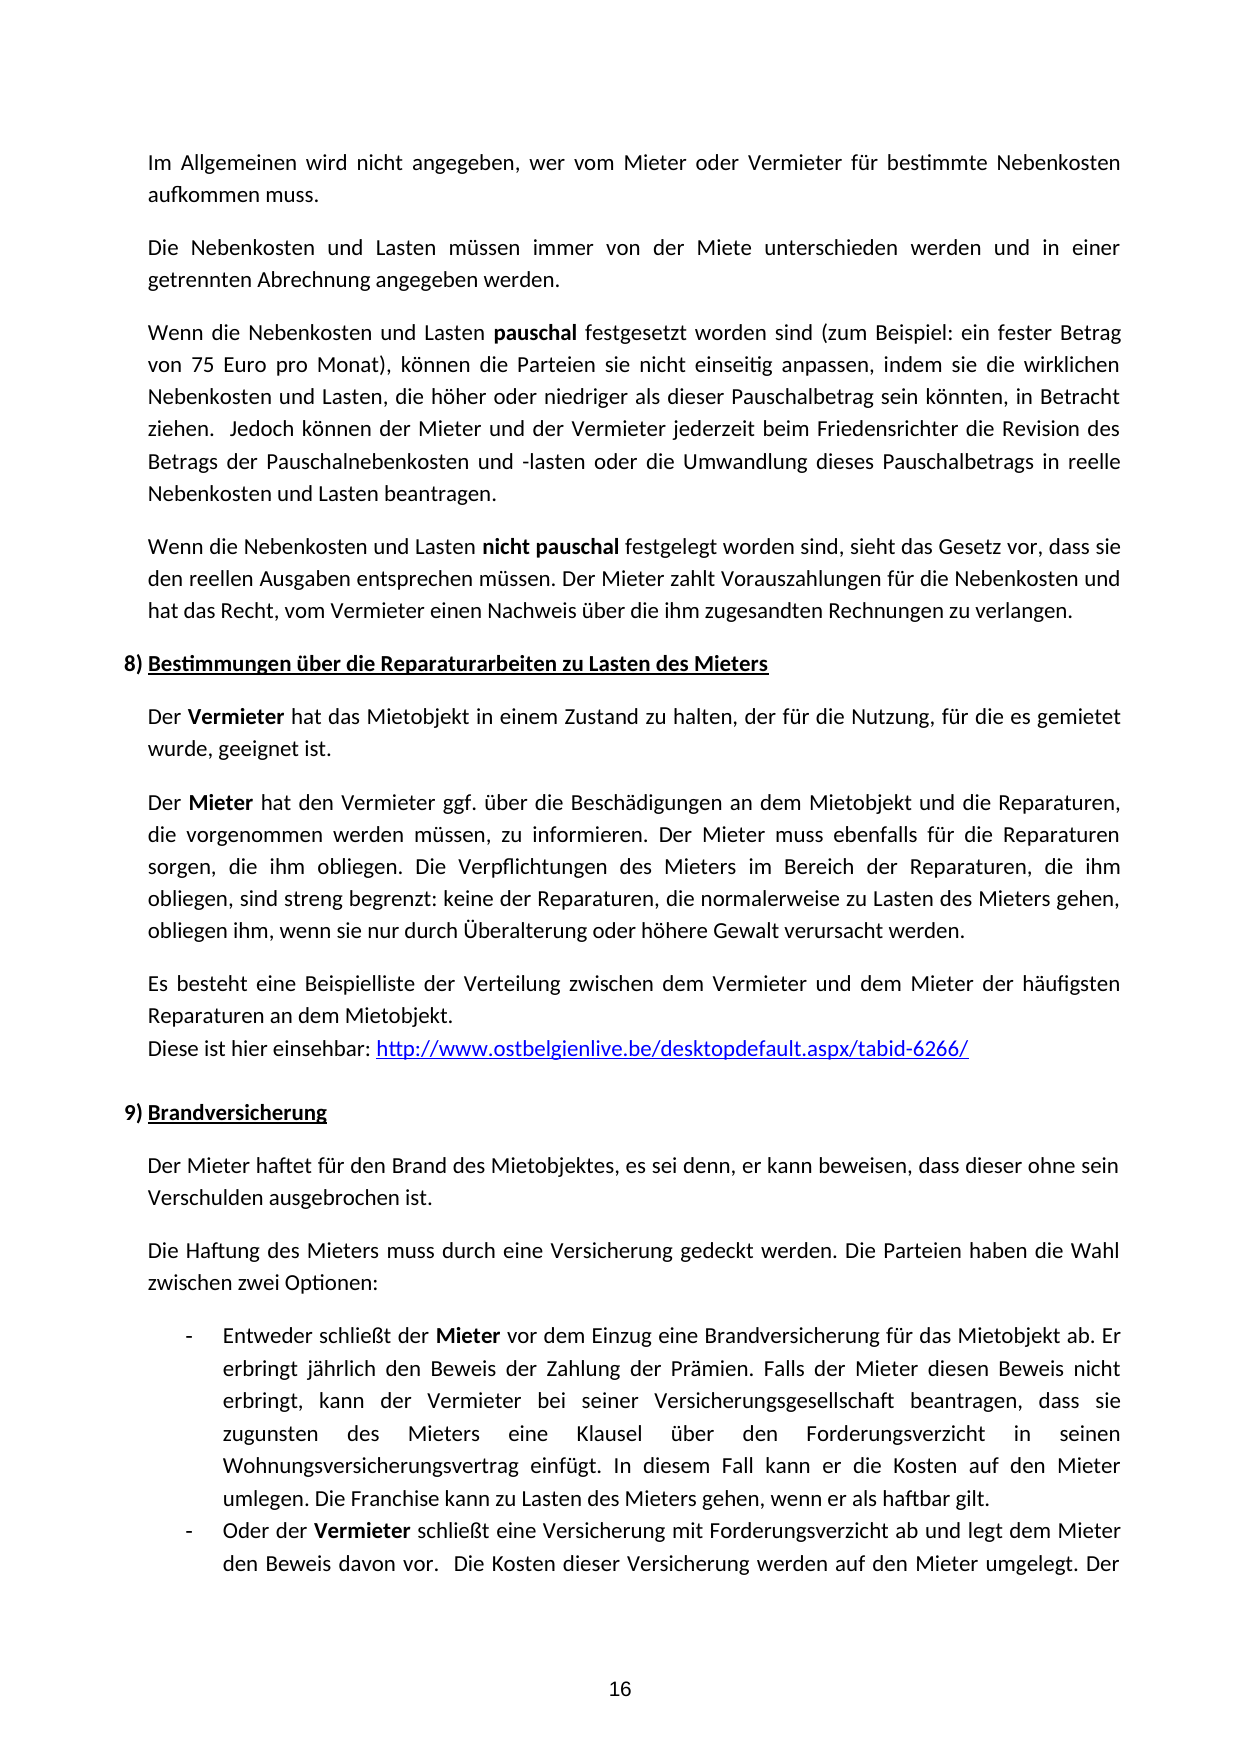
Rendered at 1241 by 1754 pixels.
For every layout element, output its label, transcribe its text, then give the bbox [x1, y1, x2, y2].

text Wenn die Nebenkosten und Lasten pauschal festgesetzt worden sind (zum Beispiel: ein fester Betrag von 75 Euro pro Monat), können die Parteien sie nicht einseitig anpassen, indem sie die wirklichen Nebenkosten und Lasten, die höher oder niedriger als dieser Pauschalbetrag sein könnten, in Betracht ziehen. Jedoch können der Mieter und der Vermieter jederzeit beim Friedensrichter die Revision des Betrags der Pauschalnebenkosten und -lasten oder die Umwandlung dieses Pauschalbetrags in reelle Nebenkosten und Lasten beantragen. [148, 318, 1122, 507]
list Entweder schließt der Mieter vor dem Einzug eine Brandversicherung für das Mietobjekt ab. Er erbringt jährlich den Beweis der Zahlung der Prämien. Falls der Mieter diesen Beweis nicht erbringt, kann der Vermieter bei seiner Versicherungsgesellschaft beantragen, dass sie zugunsten des Mieters eine Klausel über den Forderungsverzicht in seinen Wohnungsversicherungsvertrag einfügt. In diesem Fall kann er die Kosten auf den Mieter umlegen. Die Franchise kann zu Lasten des Mieters gehen, wenn er als haftbar gilt. [185, 1322, 1122, 1512]
text Diese ist hier einsehbar: http://www.ostbelgienlive.be/desktopdefault.aspx/tabid-6266/ [148, 1034, 1122, 1062]
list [185, 1517, 1122, 1577]
text 9) Brandversicherung [124, 1098, 1122, 1126]
text Im Allgemeinen wird nicht angegeben, wer vom Mieter oder Vermieter für bestimmte Nebenkosten aufkommen muss. [148, 148, 1122, 208]
text Wenn die Nebenkosten und Lasten nicht pauschal festgelegt worden sind, sieht das Gesetz vor, dass sie den reellen Ausgaben entsprechen müssen. Der Mieter zahlt Vorauszahlungen für die Nebenkosten und hat das Recht, vom Vermieter einen Nachweis über die ihm zugesandten Rechnungen zu verlangen. [148, 532, 1122, 624]
text Die Nebenkosten und Lasten müssen immer von der Miete unterschieden werden und in einer getrennten Abrechnung angegeben werden. [148, 233, 1122, 293]
text Der Mieter haftet für den Brand des Mietobjektes, es sei denn, er kann beweisen, dass dieser ohne sein Verschulden ausgebrochen ist. [118, 1151, 1122, 1211]
text Der Mieter hat den Vermieter ggf. über die Beschädigungen an dem Mietobjekt und die Reparaturen, die vorgenommen werden müssen, zu informieren. Der Mieter muss ebenfalls für die Reparaturen sorgen, die ihm obliegen. Die Verpflichtungen des Mieters im Bereich der Reparaturen, die ihm obliegen, sind streng begrenzt: keine der Reparaturen, die normalerweise zu Lasten des Mieters gehen, obliegen ihm, wenn sie nur durch Überalterung oder höhere Gewalt verursacht werden. [148, 788, 1122, 944]
text Die Haftung des Mieters muss durch eine Versicherung gedeckt werden. Die Parteien haben die Wahl zwischen zwei Optionen: [148, 1236, 1122, 1297]
text Es besteht eine Beispielliste der Verteilung zwischen dem Vermieter und dem Mieter der häufigsten Reparaturen an dem Mietobjekt. [148, 969, 1122, 1029]
text 8) Bestimmungen über die Reparaturarbeiten zu Lasten des Mieters [124, 649, 1122, 677]
text Der Vermieter hat das Mietobjekt in einem Zustand zu halten, der für die Nutzung, für die es gemietet wurde, geeignet ist. [148, 702, 1122, 763]
